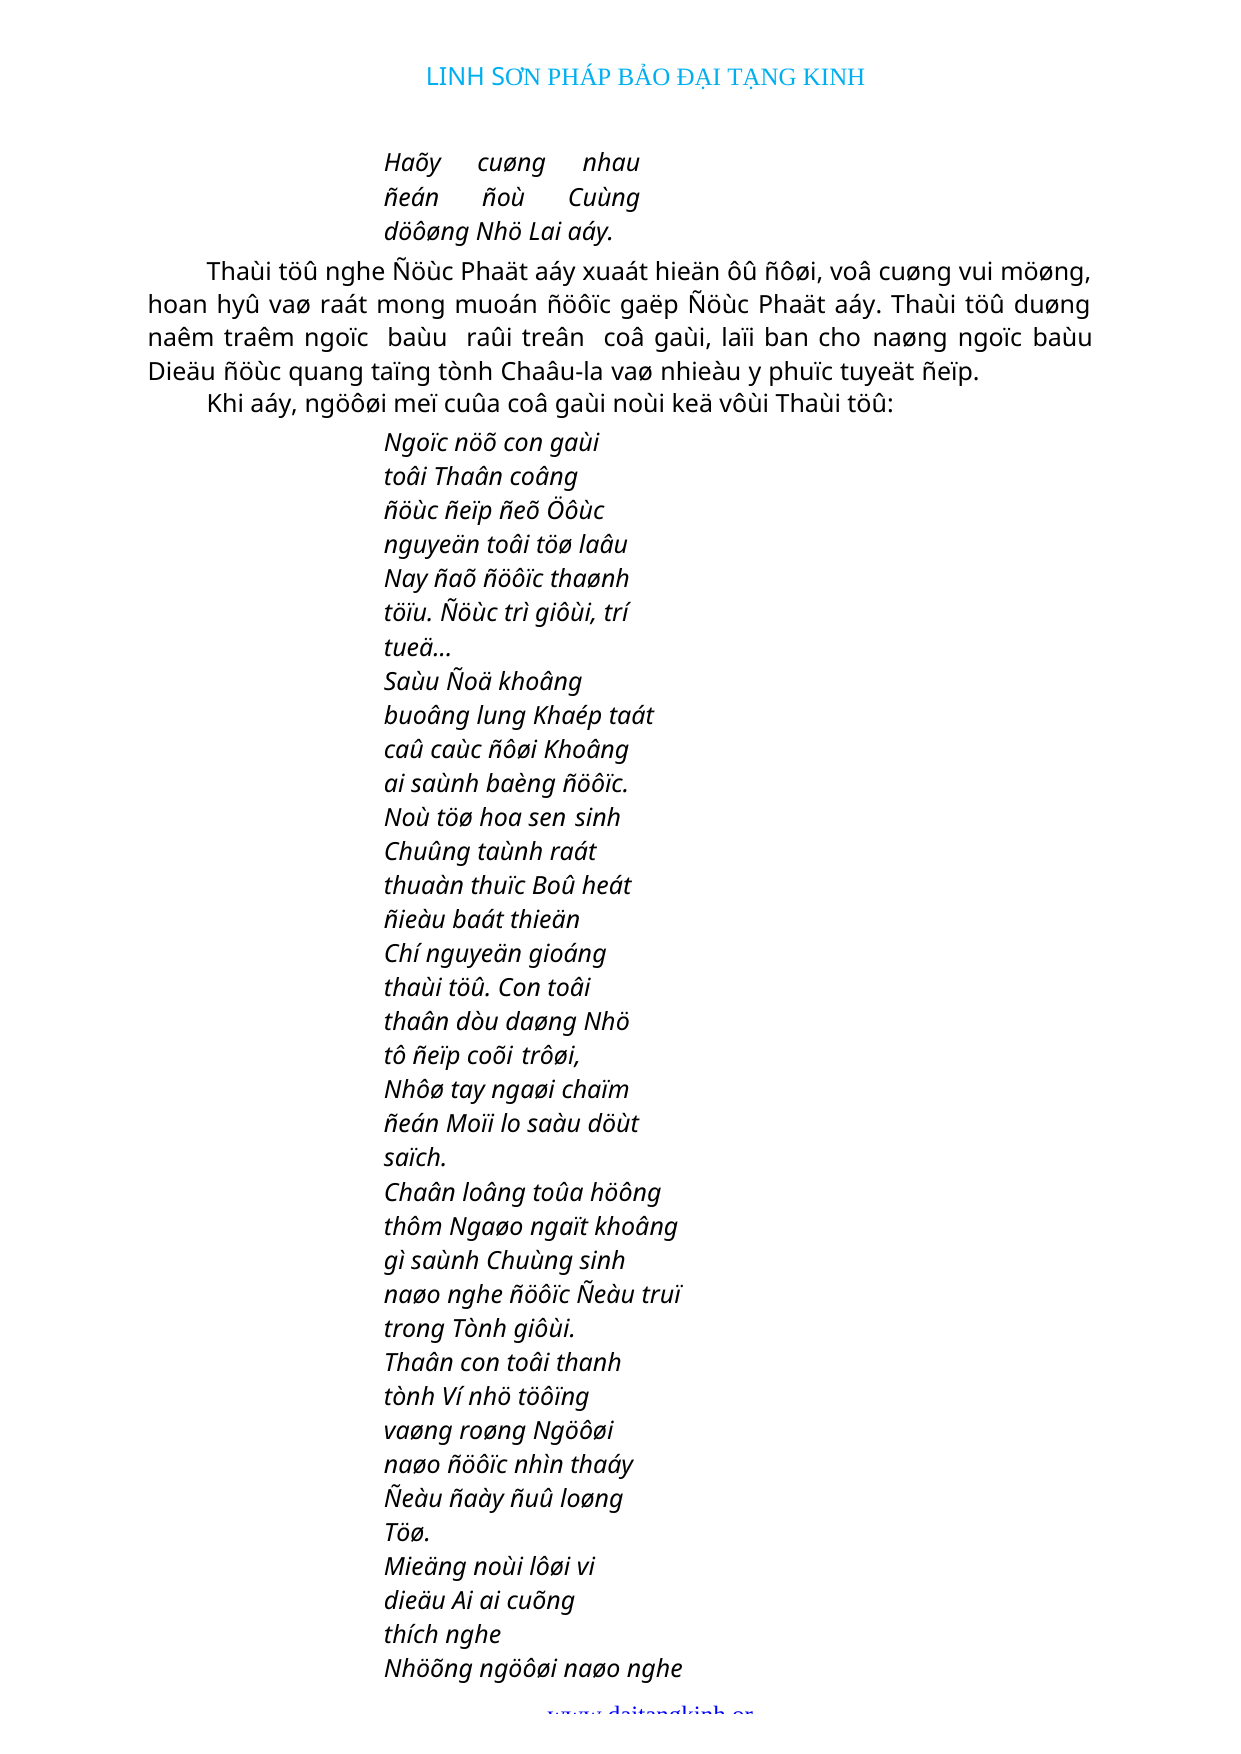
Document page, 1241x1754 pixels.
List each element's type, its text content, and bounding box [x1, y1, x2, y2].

text Khi aáy, ngöôøi meï cuûa coâ gaùi noùi keä vôùi Thaùi töû: [206, 387, 1105, 419]
text Chaân loâng toûa höông thôm Ngaøo ngaït khoâng gì saùnh Chuùng sinh naøo nghe ñöôïc Ñeàu truï trong Tònh giôùi. [384, 1174, 684, 1344]
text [384, 1651, 684, 1685]
text Haõy cuøng nhau ñeán ñoù Cuùng döôøng Nhö Lai aáy. [384, 145, 640, 247]
text Chuûng taùnh raát thuaàn thuïc Boû heát ñieàu baát thieän [384, 833, 671, 936]
text Saùu Ñoä khoâng buoâng lung Khaép taát caû caùc ñôøi Khoâng ai saùnh baèng ñöôïc. Noù töø hoa sen sinh [384, 663, 656, 833]
text Mieäng noùi lôøi vi dieäu Ai ai cuõng thích nghe [384, 1549, 606, 1651]
text Ngoïc nöõ con gaùi toâi Thaân coâng ñöùc ñeïp ñeõ Öôùc nguyeän toâi töø laâu Nay ñaõ ñöôïc thaønh töïu. Ñöùc trì giôùi, trí tueä... [384, 425, 631, 663]
text Nhôø tay ngaøi chaïm ñeán Moïi lo saàu döùt saïch. [384, 1072, 644, 1174]
text Thaùi töû nghe Ñöùc Phaät aáy xuaát hieän ôû ñôøi, voâ cuøng vui möøng, hoan hyû vaø raát mong muoán ñöôïc gaëp Ñöùc Phaät aáy. Thaùi töû duøng naêm traêm ngoïc baùu raûi treân coâ gaùi, laïi ban cho naøng ngoïc baùu Dieäu ñöùc quang taïng tònh Chaâu-la vaø nhieàu y phuïc tuyeät ñeïp. [147, 254, 1093, 387]
text Chí nguyeän gioáng thaùi töû. Con toâi thaân dòu daøng Nhö tô ñeïp coõi trôøi, [384, 936, 650, 1072]
text Thaân con toâi thanh tònh Ví nhö töôïng vaøng roøng Ngöôøi naøo ñöôïc nhìn thaáy Ñeàu ñaày ñuû loøng Töø. [384, 1344, 653, 1549]
